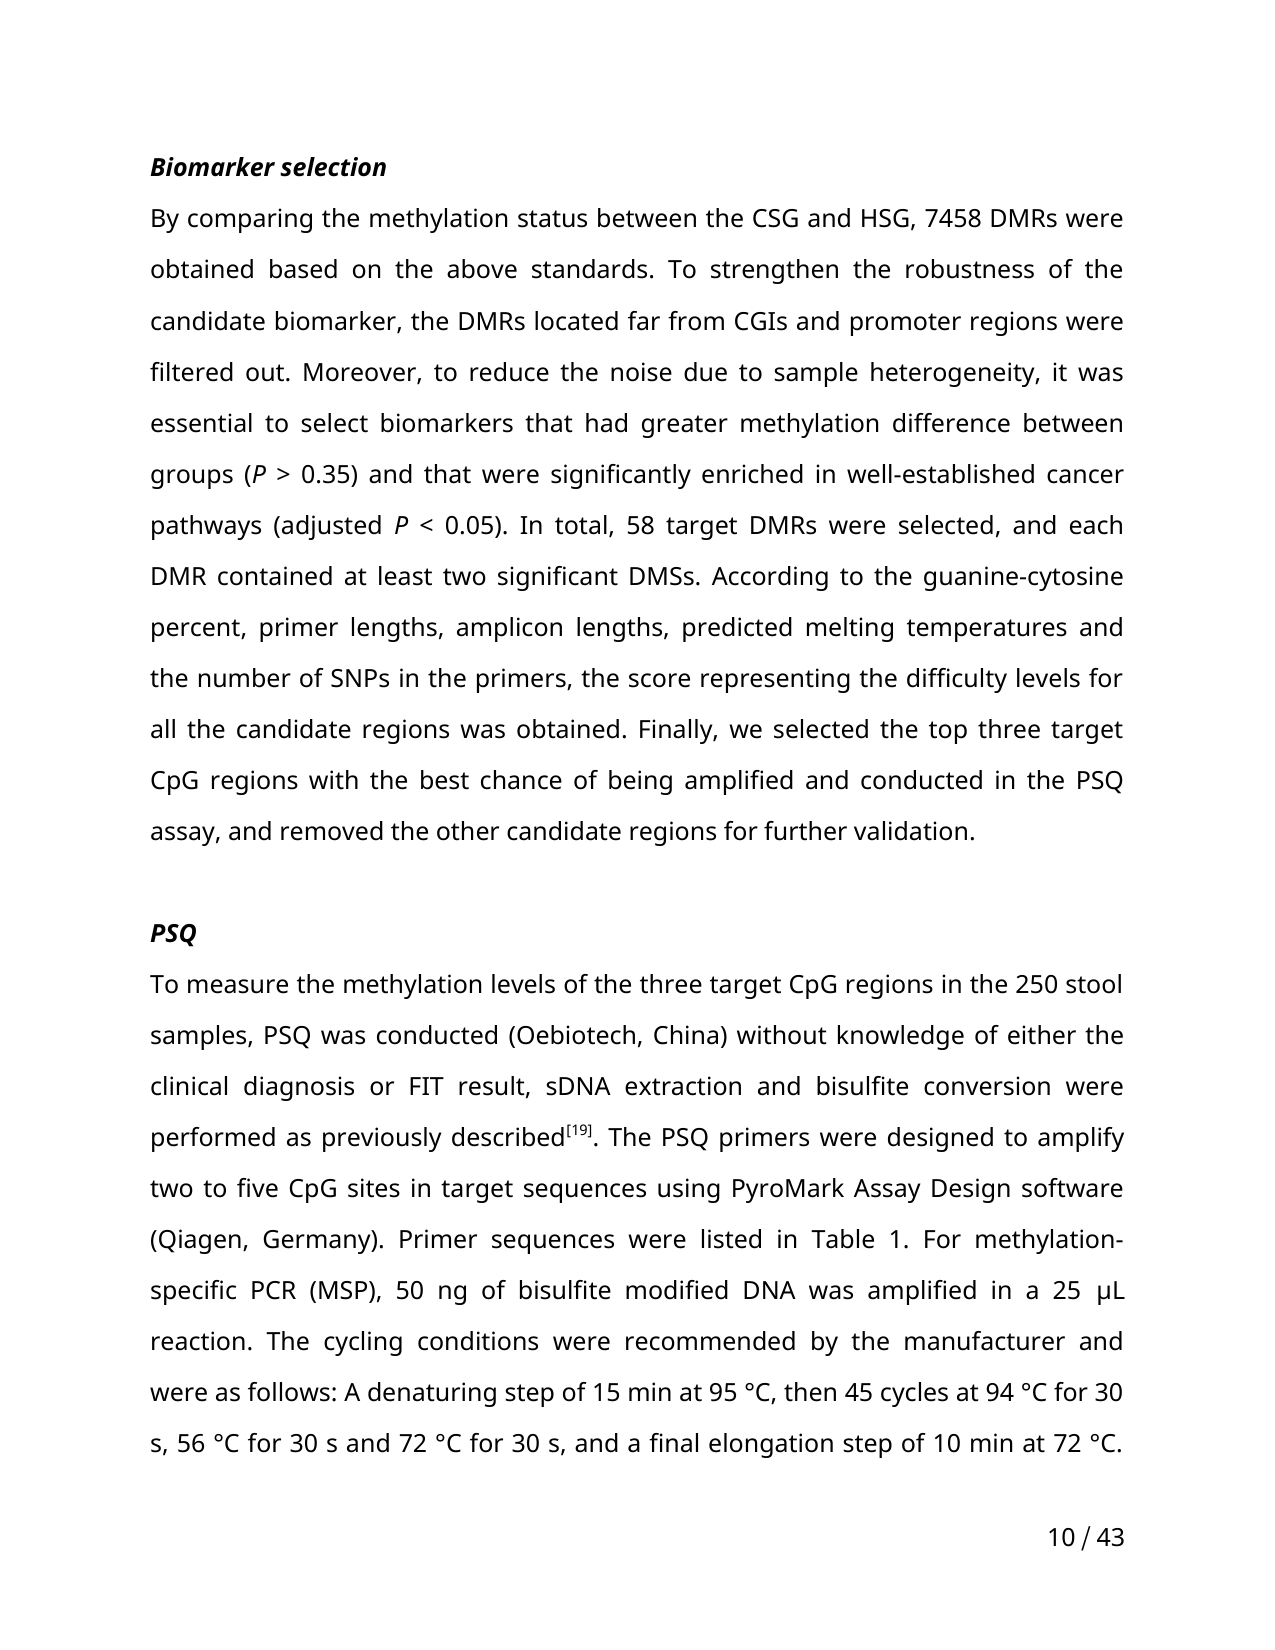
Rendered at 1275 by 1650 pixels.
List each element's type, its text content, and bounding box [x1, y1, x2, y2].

text Biomarker selection [150, 150, 1125, 184]
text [150, 967, 1125, 1460]
text By comparing the methylation status between the CSG and HSG, 7458 DMRs were obtained based on the above standards. To strengthen the robustness of the candidate biomarker, the DMRs located far from CGIs and promoter regions were filtered out. Moreover, to reduce the noise due to sample heterogeneity, it was essential to select biomarkers that had greater methylation difference between groups (P > 0.35) and that were significantly enriched in well-established cancer pathways (adjusted P < 0.05). In total, 58 target DMRs were selected, and each DMR contained at least two significant DMSs. According to the guanine-cytosine percent, primer lengths, amplicon lengths, predicted melting temperatures and the number of SNPs in the primers, the score representing the difficulty levels for all the candidate regions was obtained. Finally, we selected the top three target CpG regions with the best chance of being amplified and conducted in the PSQ assay, and removed the other candidate regions for further validation. [150, 201, 1125, 848]
text PSQ [150, 916, 1125, 950]
